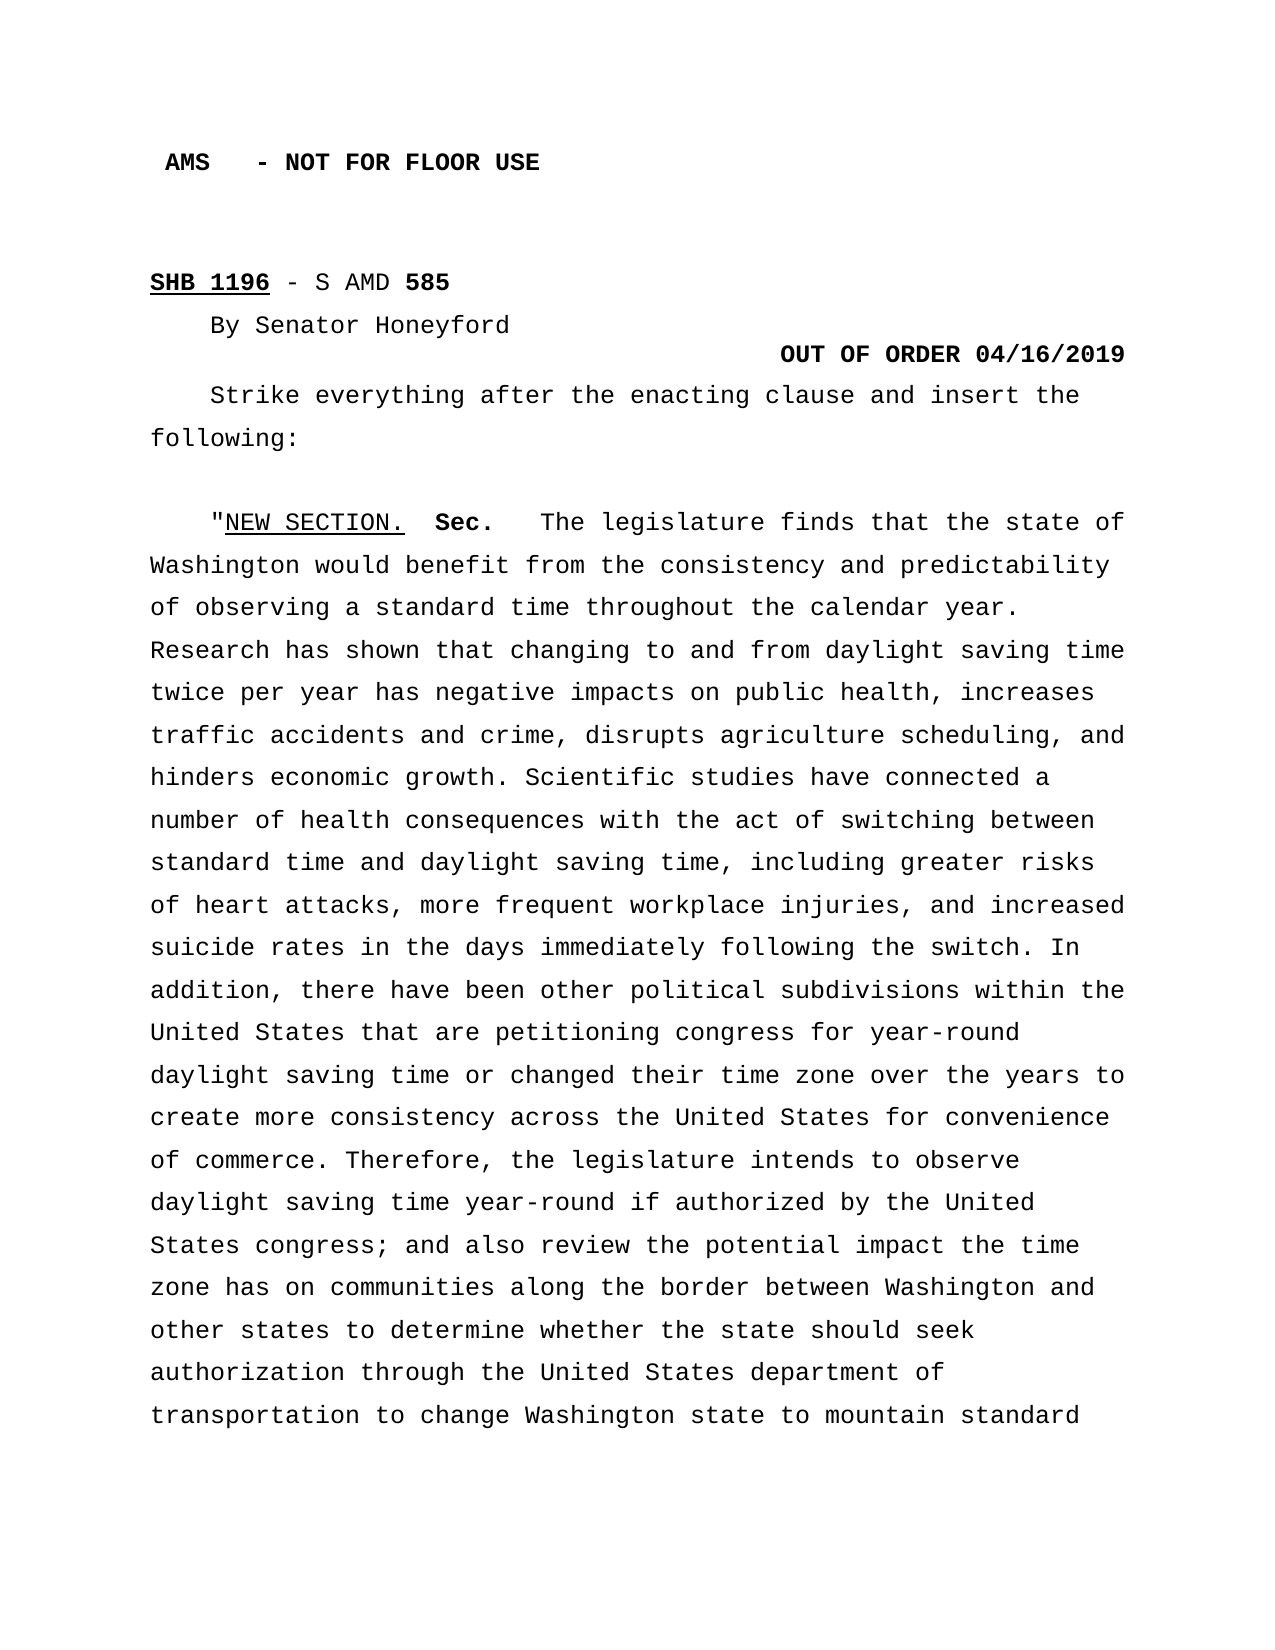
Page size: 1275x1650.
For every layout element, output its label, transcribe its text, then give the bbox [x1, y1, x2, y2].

text SHB 1196 - S AMD 585 [150, 257, 1125, 299]
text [150, 497, 1125, 1432]
text AMS - NOT FOR FLOOR USE [150, 150, 1125, 178]
text Strike everything after the enacting clause and insert the following: [150, 370, 1125, 455]
text By Senator Honeyford [150, 299, 1125, 342]
text OUT OF ORDER 04/16/2019 [150, 342, 1125, 370]
